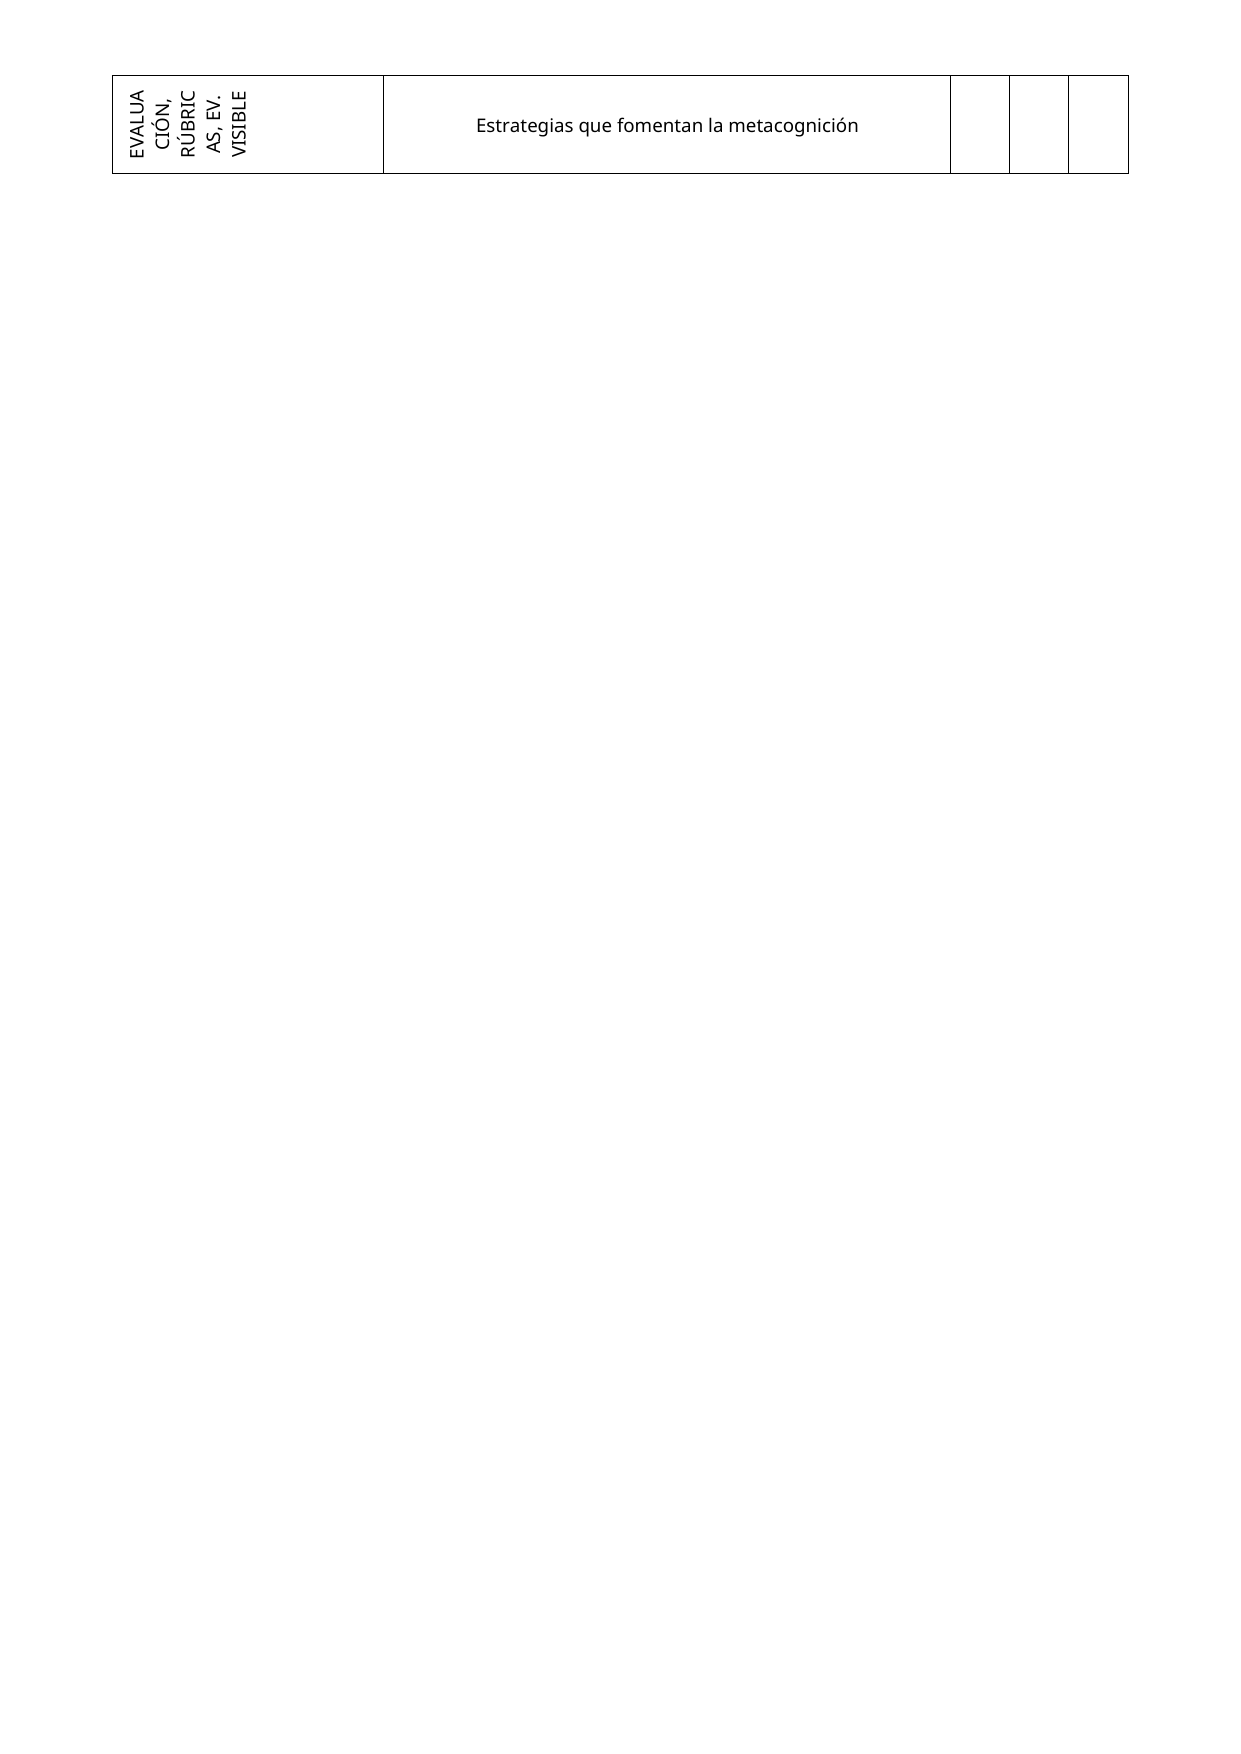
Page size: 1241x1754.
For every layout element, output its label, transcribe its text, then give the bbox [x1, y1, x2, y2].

table_cell [1010, 76, 1068, 173]
table_cell [1069, 76, 1128, 173]
table_cell [951, 76, 1009, 173]
table_cell Estrategias que fomentan la metacognición [384, 76, 950, 173]
